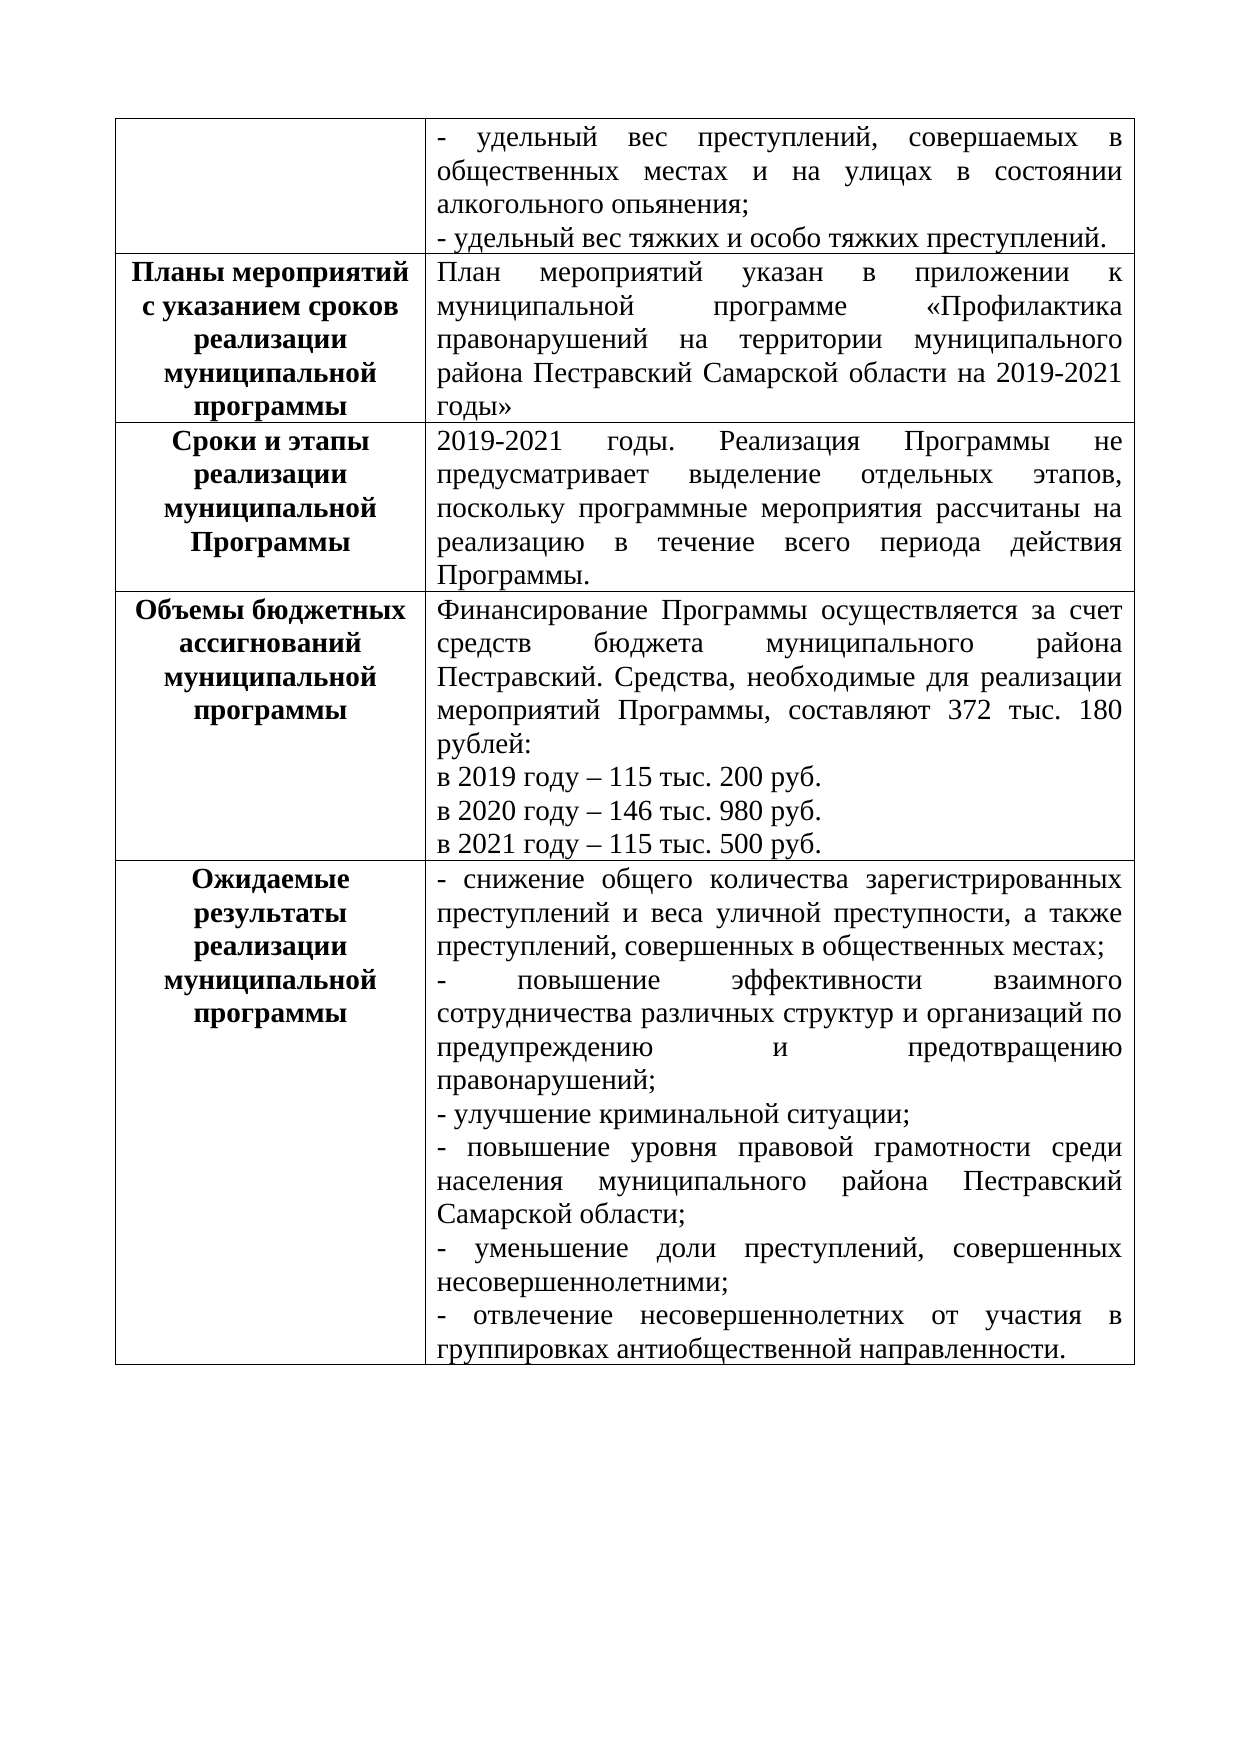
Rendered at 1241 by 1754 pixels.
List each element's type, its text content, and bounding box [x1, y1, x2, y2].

table_cell Финансирование Программы осуществляется за счет средств бюджета муниципального района Пестравский. Средства, необходимые для реализации мероприятий Программы, составляют 372 тыс. 180 рублей: в 2019 году – 115 тыс. 200 руб. в 2020 году – 146 тыс. 980 руб. в 2021 году – 115 тыс. 500 руб. [426, 592, 1134, 860]
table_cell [116, 119, 425, 253]
table_cell Объемы бюджетных ассигнований муниципальной программы [116, 592, 425, 860]
table_cell 2019-2021 годы. Реализация Программы не предусматривает выделение отдельных этапов, поскольку программные мероприятия рассчитаны на реализацию в течение всего периода действия Программы. [426, 423, 1134, 591]
table_cell План мероприятий указан в приложении к муниципальной программе «Профилактика правонарушений на территории муниципального района Пестравский Самарской области на 2019-2021 годы» [426, 254, 1134, 422]
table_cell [426, 119, 1134, 253]
table_cell Ожидаемые результаты реализации муниципальной программы [116, 861, 425, 1364]
table_cell - снижение общего количества зарегистрированных преступлений и веса уличной преступности, а также преступлений, совершенных в общественных местах; - повышение эффективности взаимного сотрудничества различных структур и организаций по предупреждению и предотвращению правонарушений; - улучшение криминальной ситуации; - повышение уровня правовой грамотности среди населения муниципального района Пестравский Самарской области; - уменьшение доли преступлений, совершенных несовершеннолетними; - отвлечение несовершеннолетних от участия в группировках антиобщественной направленности. [426, 861, 1134, 1364]
table_cell Планы мероприятий с указанием сроков реализации муниципальной программы [116, 254, 425, 422]
table_cell Сроки и этапы реализации муниципальной Программы [116, 423, 425, 591]
